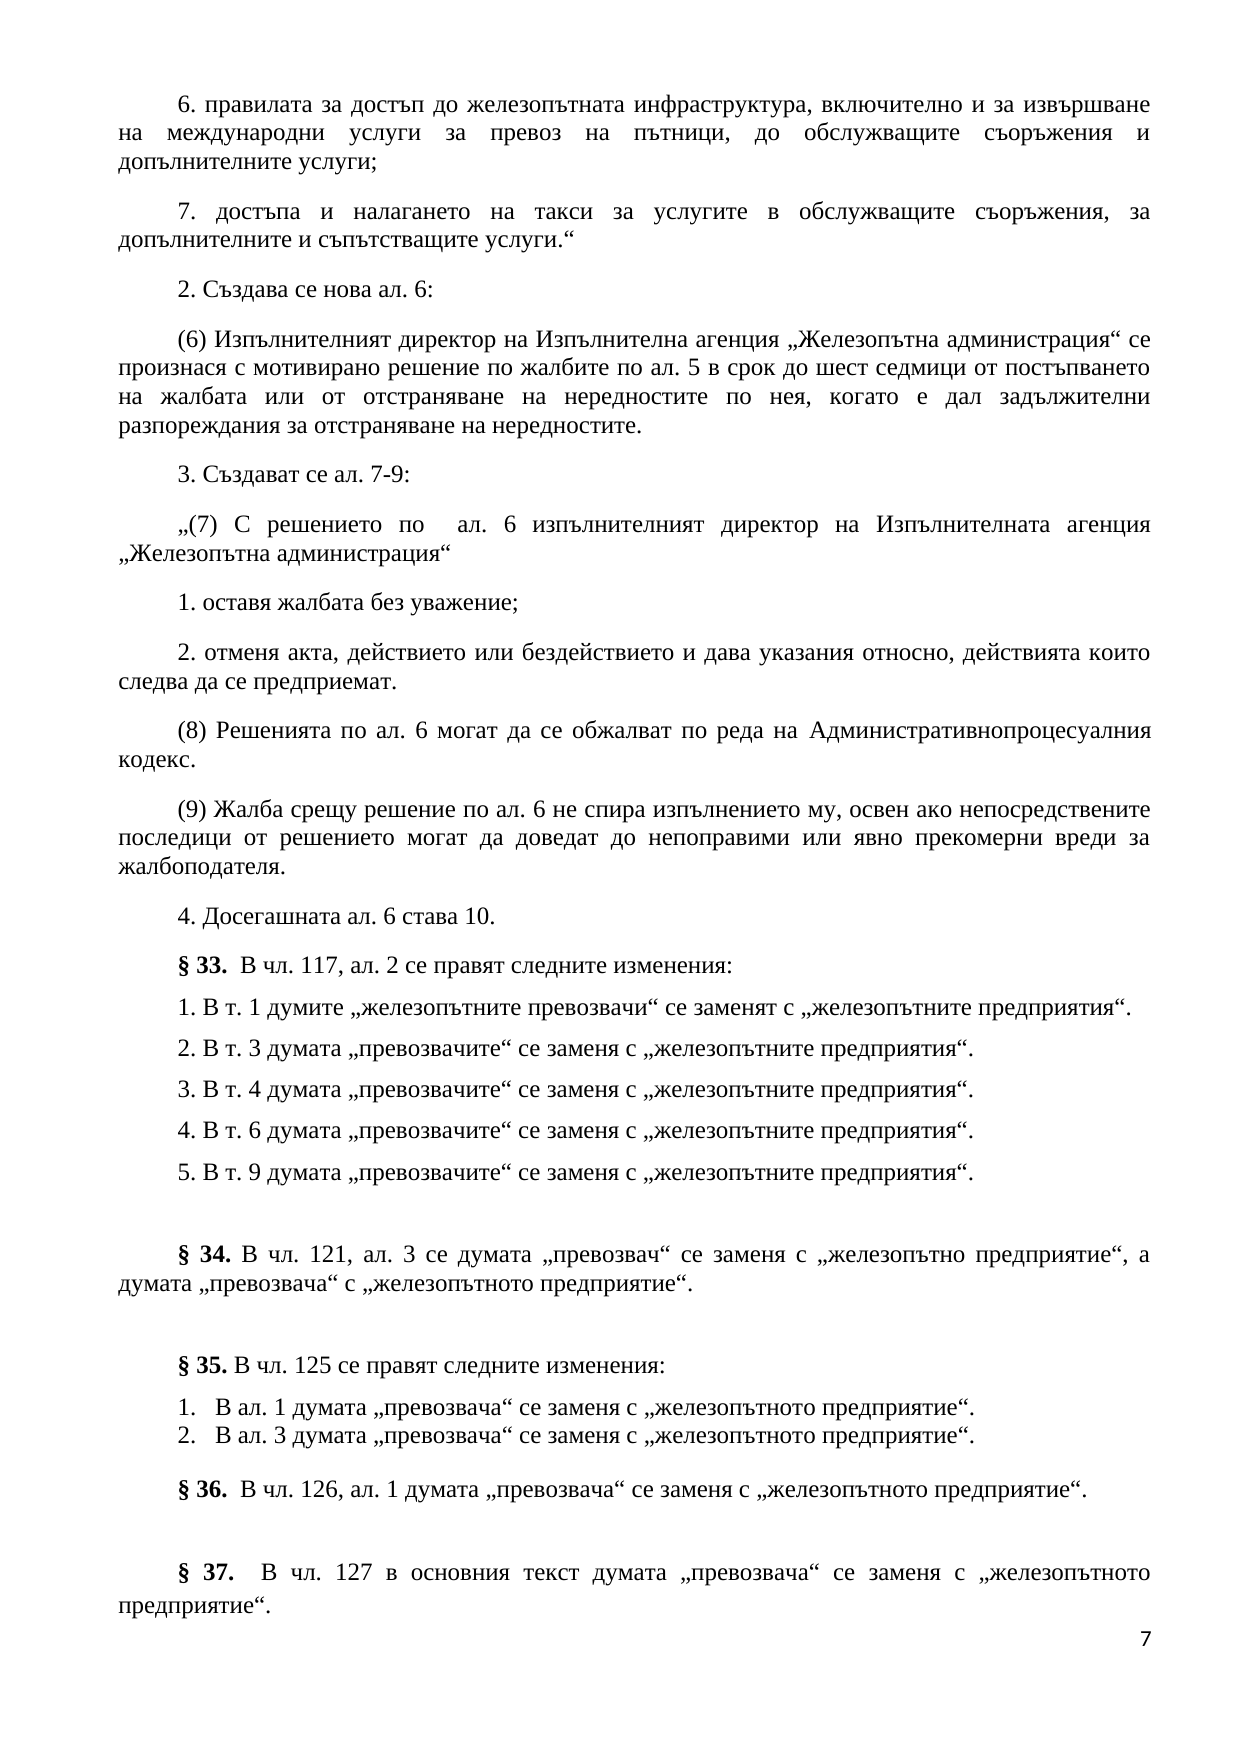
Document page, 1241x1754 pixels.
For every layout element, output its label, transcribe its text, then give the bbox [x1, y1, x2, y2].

text 3. Създават се ал. 7-9: [118, 459, 1152, 488]
text 3. В т. 4 думата „превозвачите“ се заменя с „железопътните предприятия“. [118, 1074, 1152, 1103]
text 2. отменя акта, действието или бездействието и дава указания относно, действията които следва да се предприемат. [118, 637, 1152, 694]
text 4. Досегашната ал. 6 става 10. [177, 901, 1152, 929]
text § 37. В чл. 127 в основния текст думата „превозвача“ се заменя с „железопътното предприятие“. [118, 1557, 1152, 1618]
text § 35. В чл. 125 се правят следните изменения: [118, 1350, 1152, 1379]
list В ал. 3 думата „превозвача“ се заменя с „железопътното предприятие“. [177, 1420, 1152, 1449]
text 1. оставя жалбата без уважение; [118, 587, 1152, 616]
text 5. В т. 9 думата „превозвачите“ се заменя с „железопътните предприятия“. [118, 1157, 1152, 1185]
text 7. достъпа и налагането на такси за услугите в обслужващите съоръжения, за допълнителните и съпътстващите услуги.“ [118, 196, 1152, 253]
text 4. В т. 6 думата „превозвачите“ се заменя с „железопътните предприятия“. [118, 1115, 1152, 1144]
text § 33. В чл. 117, ал. 2 се правят следните изменения: [118, 950, 1152, 979]
text (6) Изпълнителният директор на Изпълнителна агенция „Железопътна администрация“ се произнася с мотивирано решение по жалбите по ал. 5 в срок до шест седмици от постъпването на жалбата или от отстраняване на нередностите по нея, когато е дал задължителни разпореждания за отстраняване на нередностите. [118, 324, 1152, 439]
text § 36. В чл. 126, ал. 1 думата „превозвача“ се заменя с „железопътното предприятие“. [118, 1474, 1152, 1503]
text 6. правилата за достъп до железопътната инфраструктура, включително и за извършване на международни услуги за превоз на пътници, до обслужващите съоръжения и допълнителните услуги; [118, 89, 1152, 175]
text 1. В т. 1 думите „железопътните превозвачи“ се заменят с „железопътните предприятия“. [118, 992, 1152, 1020]
text (9) Жалба срещу решение по ал. 6 не спира изпълнението му, освен ако непосредствените последици от решението могат да доведат до непоправими или явно прекомерни вреди за жалбоподателя. [118, 794, 1152, 880]
text 2. Създава се нова ал. 6: [118, 274, 1152, 303]
text § 34. В чл. 121, ал. 3 се думата „превозвач“ се заменя с „железопътно предприятие“, а думата „превозвача“ с „железопътното предприятие“. [118, 1239, 1152, 1297]
text „(7) С решението по ал. 6 изпълнителният директор на Изпълнителната агенция „Железопътна администрация“ [118, 509, 1152, 567]
text (8) Решенията по ал. 6 могат да се обжалват по реда на Административнопроцесуалния кодекс. [118, 715, 1152, 773]
text 2. В т. 3 думата „превозвачите“ се заменя с „железопътните предприятия“. [118, 1033, 1152, 1062]
list В ал. 1 думата „превозвача“ се заменя с „железопътното предприятие“. [177, 1392, 1152, 1420]
